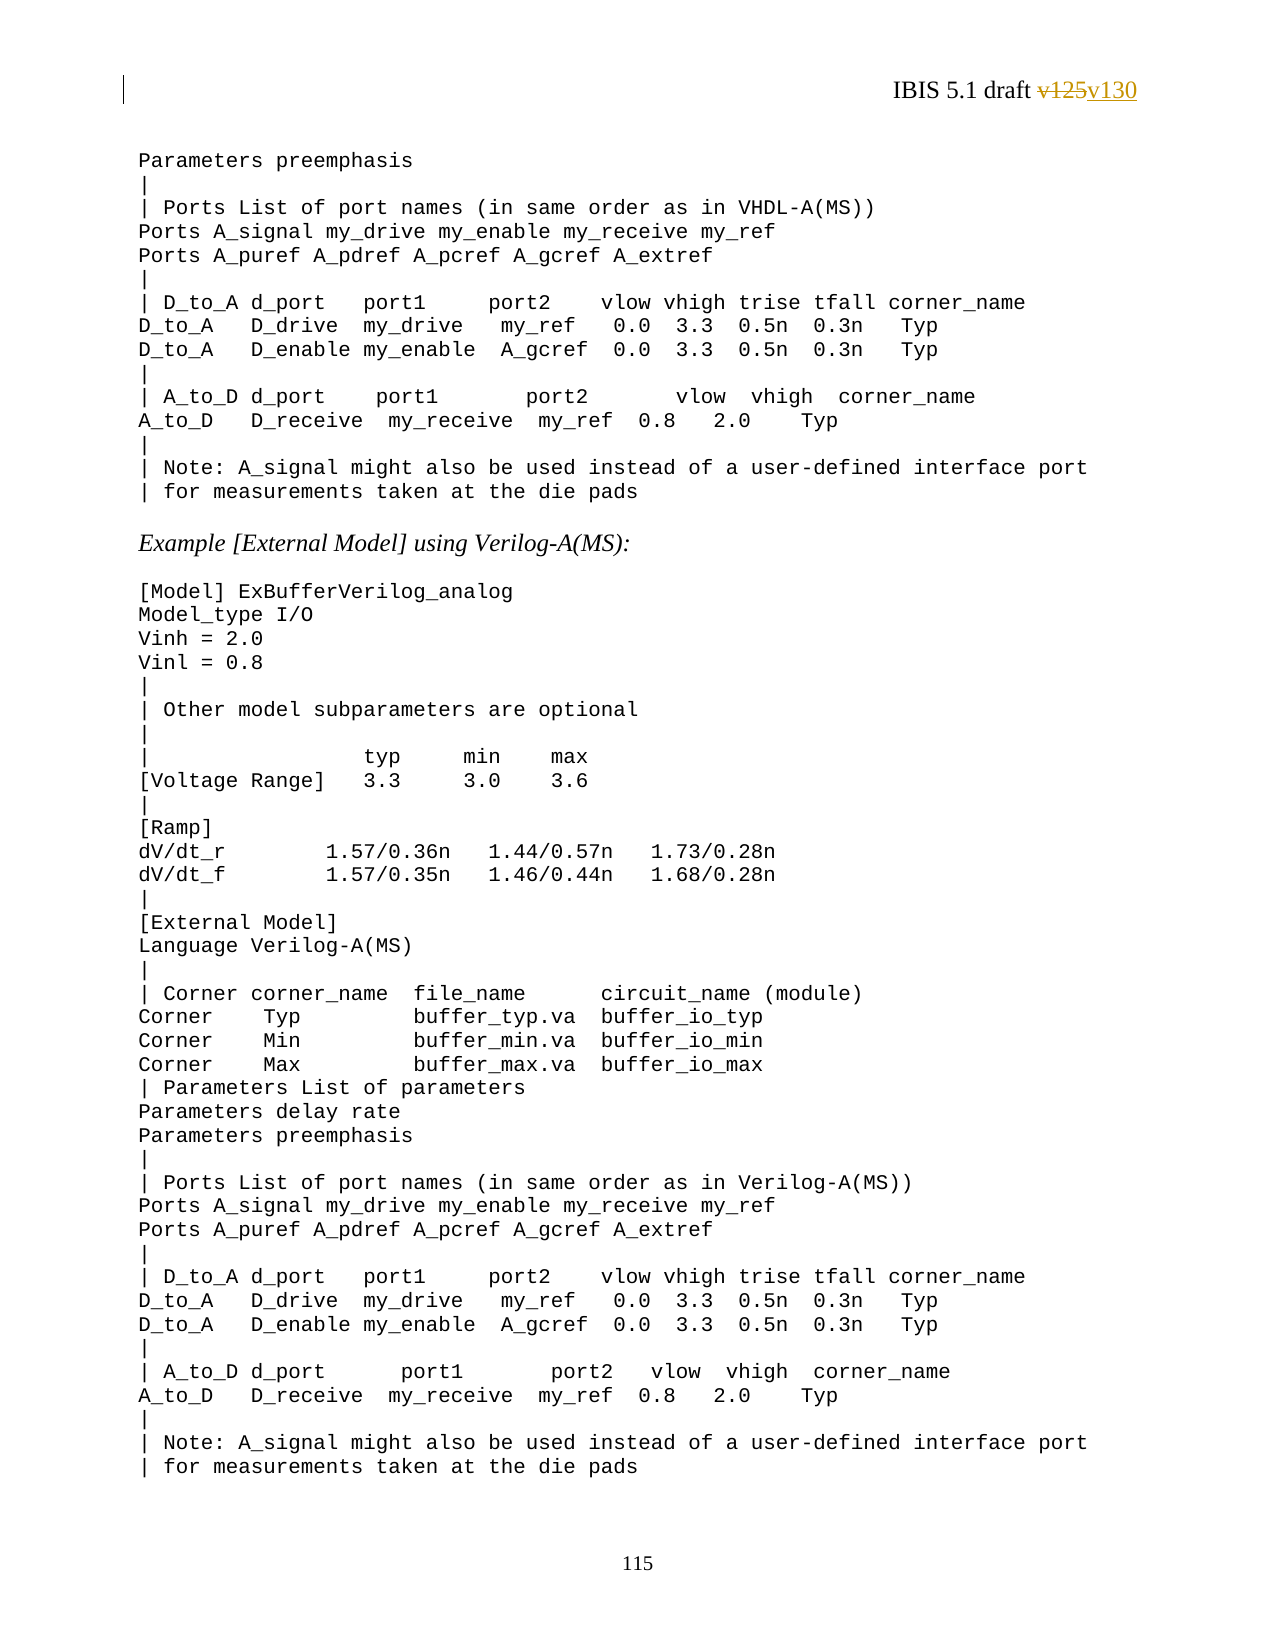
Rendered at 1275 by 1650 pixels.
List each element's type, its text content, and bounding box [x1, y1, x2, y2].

text | Ports List of port names (in same order as in Verilog-A(MS)) [138, 1172, 1137, 1196]
text | Parameters List of parameters [138, 1077, 1137, 1101]
text Model_type I/O [138, 604, 1137, 628]
text | for measurements taken at the die pads [138, 1456, 1137, 1479]
text [Voltage Range] 3.3 3.0 3.6 [138, 770, 1137, 793]
text Corner Max buffer_max.va buffer_io_max [138, 1054, 1137, 1077]
text | [138, 675, 1137, 699]
text | [138, 793, 1137, 817]
text Ports A_signal my_drive my_enable my_receive my_ref [138, 221, 1137, 244]
text | [138, 434, 1137, 457]
text Vinh = 2.0 [138, 628, 1137, 652]
text Ports A_puref A_pdref A_pcref A_gcref A_extref [138, 1219, 1137, 1243]
text | Note: A_signal might also be used instead of a user-defined interface port [138, 1432, 1137, 1456]
text dV/dt_f 1.57/0.35n 1.46/0.44n 1.68/0.28n [138, 864, 1137, 888]
text [Model] ExBufferVerilog_analog [138, 581, 1137, 604]
text | Ports List of port names (in same order as in VHDL-A(MS)) [138, 197, 1137, 221]
text | [138, 1337, 1137, 1361]
text | A_to_D d_port port1 port2 vlow vhigh corner_name [138, 1361, 1137, 1385]
text | [138, 363, 1137, 386]
text Parameters delay rate [138, 1101, 1137, 1124]
text | [138, 723, 1137, 746]
text | [138, 1148, 1137, 1172]
text [Ramp] [138, 817, 1137, 841]
text | [138, 888, 1137, 912]
text | A_to_D d_port port1 port2 vlow vhigh corner_name [138, 386, 1137, 410]
text Parameters preemphasis [138, 1124, 1137, 1148]
text A_to_D D_receive my_receive my_ref 0.8 2.0 Typ [138, 1385, 1137, 1408]
text Corner Typ buffer_typ.va buffer_io_typ [138, 1006, 1137, 1030]
text D_to_A D_drive my_drive my_ref 0.0 3.3 0.5n 0.3n Typ [138, 1290, 1137, 1314]
text dV/dt_r 1.57/0.36n 1.44/0.57n 1.73/0.28n [138, 841, 1137, 864]
text Example [External Model] using Verilog-A(MS): [138, 528, 1137, 557]
text | Other model subparameters are optional [138, 699, 1137, 723]
text D_to_A D_drive my_drive my_ref 0.0 3.3 0.5n 0.3n Typ [138, 316, 1137, 339]
text Language Verilog-A(MS) [138, 935, 1137, 959]
text | [138, 174, 1137, 197]
text Ports A_signal my_drive my_enable my_receive my_ref [138, 1196, 1137, 1219]
text Ports A_puref A_pdref A_pcref A_gcref A_extref [138, 244, 1137, 268]
text Vinl = 0.8 [138, 652, 1137, 675]
text | D_to_A d_port port1 port2 vlow vhigh trise tfall corner_name [138, 1266, 1137, 1290]
text D_to_A D_enable my_enable A_gcref 0.0 3.3 0.5n 0.3n Typ [138, 339, 1137, 363]
text A_to_D D_receive my_receive my_ref 0.8 2.0 Typ [138, 410, 1137, 434]
text | for measurements taken at the die pads [138, 481, 1137, 505]
text Parameters preemphasis [138, 150, 1137, 174]
text | Note: A_signal might also be used instead of a user-defined interface port [138, 457, 1137, 481]
text D_to_A D_enable my_enable A_gcref 0.0 3.3 0.5n 0.3n Typ [138, 1314, 1137, 1337]
text [External Model] [138, 912, 1137, 935]
text | [138, 959, 1137, 983]
text Corner Min buffer_min.va buffer_io_min [138, 1030, 1137, 1054]
text | Corner corner_name file_name circuit_name (module) [138, 983, 1137, 1006]
text | D_to_A d_port port1 port2 vlow vhigh trise tfall corner_name [138, 292, 1137, 316]
text | [138, 268, 1137, 292]
text | typ min max [138, 746, 1137, 770]
text | [138, 1243, 1137, 1266]
text | [138, 1408, 1137, 1432]
